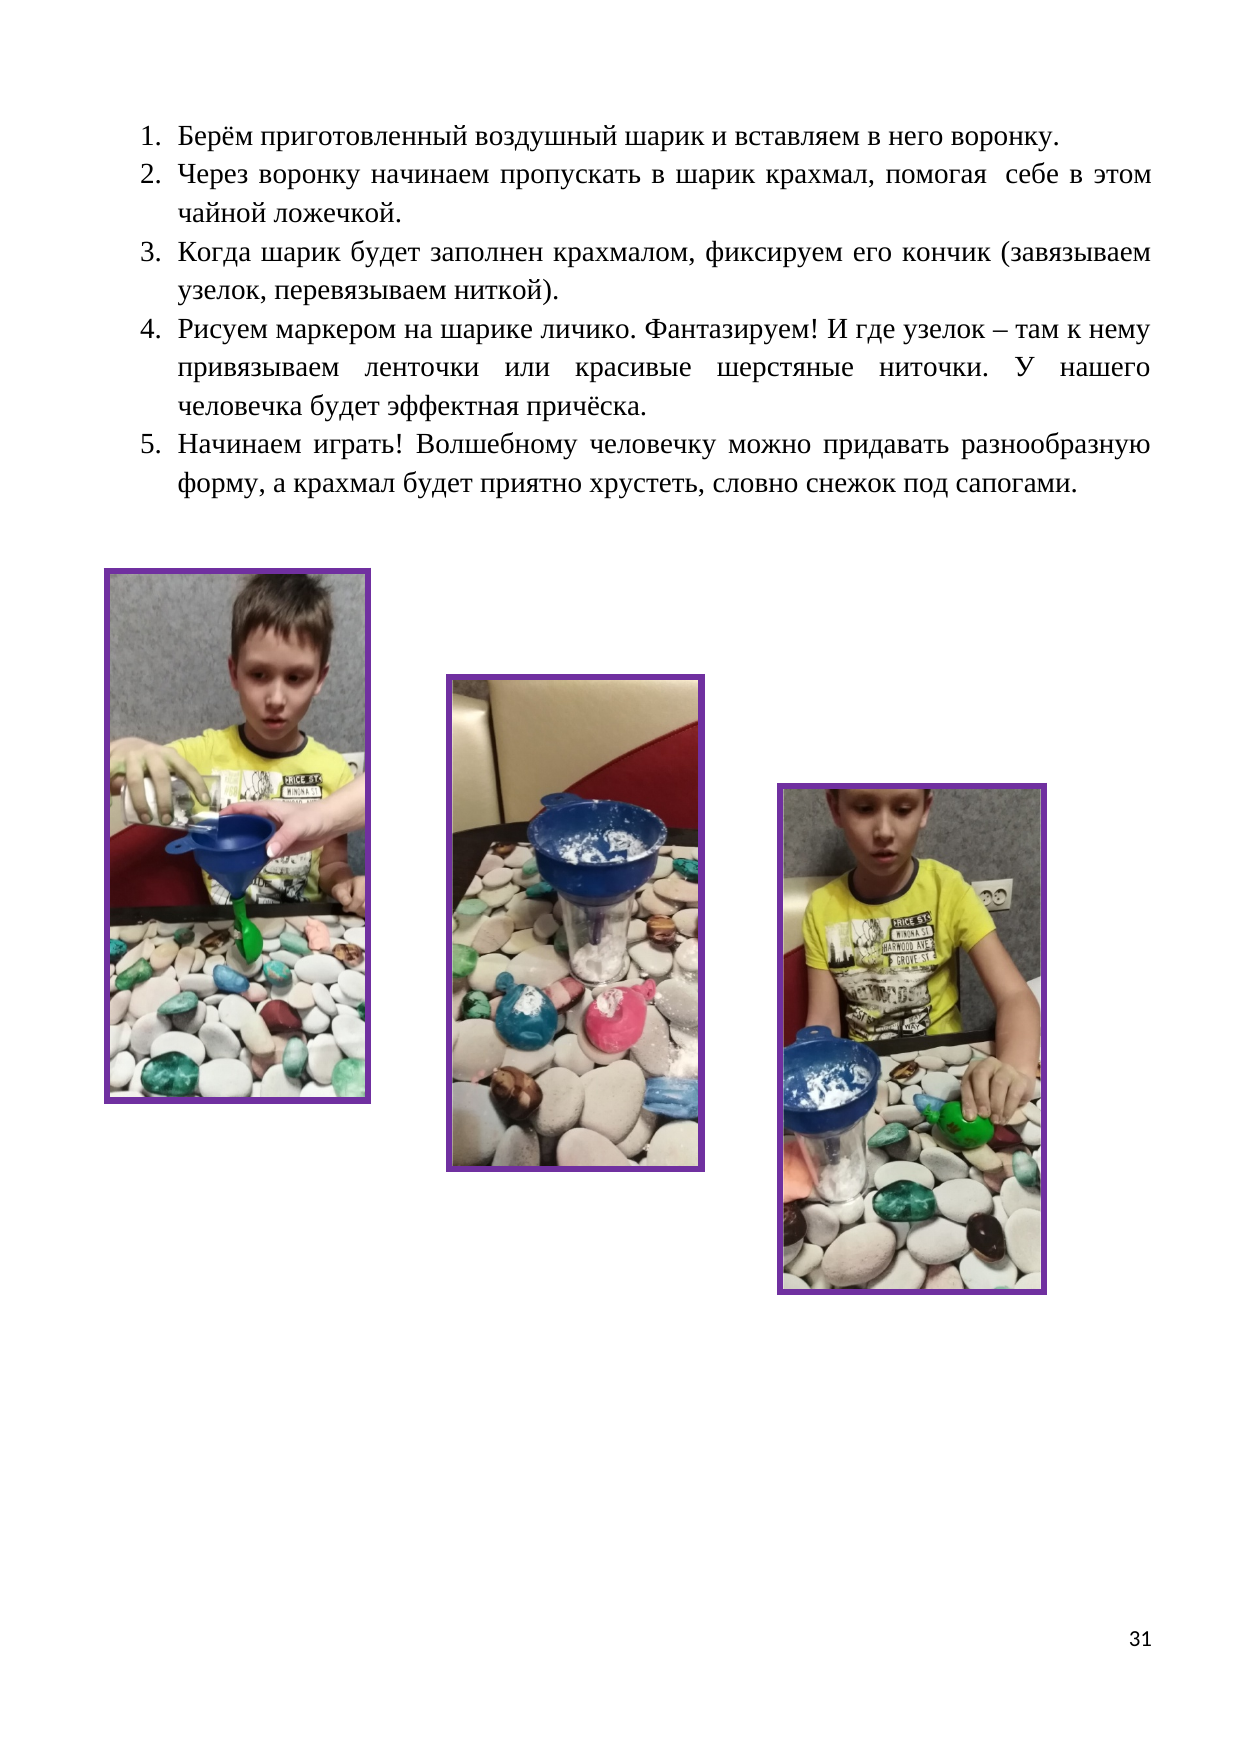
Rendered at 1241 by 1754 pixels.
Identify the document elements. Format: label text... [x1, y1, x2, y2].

list Рисуем маркером на шарике личико. Фантазируем! И где узелок – там к нему привязываем ленточки или красивые шерстяные ниточки. У нашего человечка будет эффектная причёска. [140, 311, 1152, 421]
picture [783, 789, 1041, 1289]
list Через воронку начинаем пропускать в шарик крахмал, помогая себе в этом чайной ложечкой. [140, 157, 1152, 229]
picture [110, 574, 365, 1097]
list Когда шарик будет заполнен крахмалом, фиксируем его кончик (завязываем узелок, перевязываем ниткой). [140, 234, 1152, 306]
list Начинаем играть! Волшебному человечку можно придавать разнообразную форму, а крахмал будет приятно хрустеть, словно снежок под сапогами. [140, 426, 1152, 498]
picture [452, 680, 698, 1166]
list Берём приготовленный воздушный шарик и вставляем в него воронку. [140, 118, 1152, 152]
